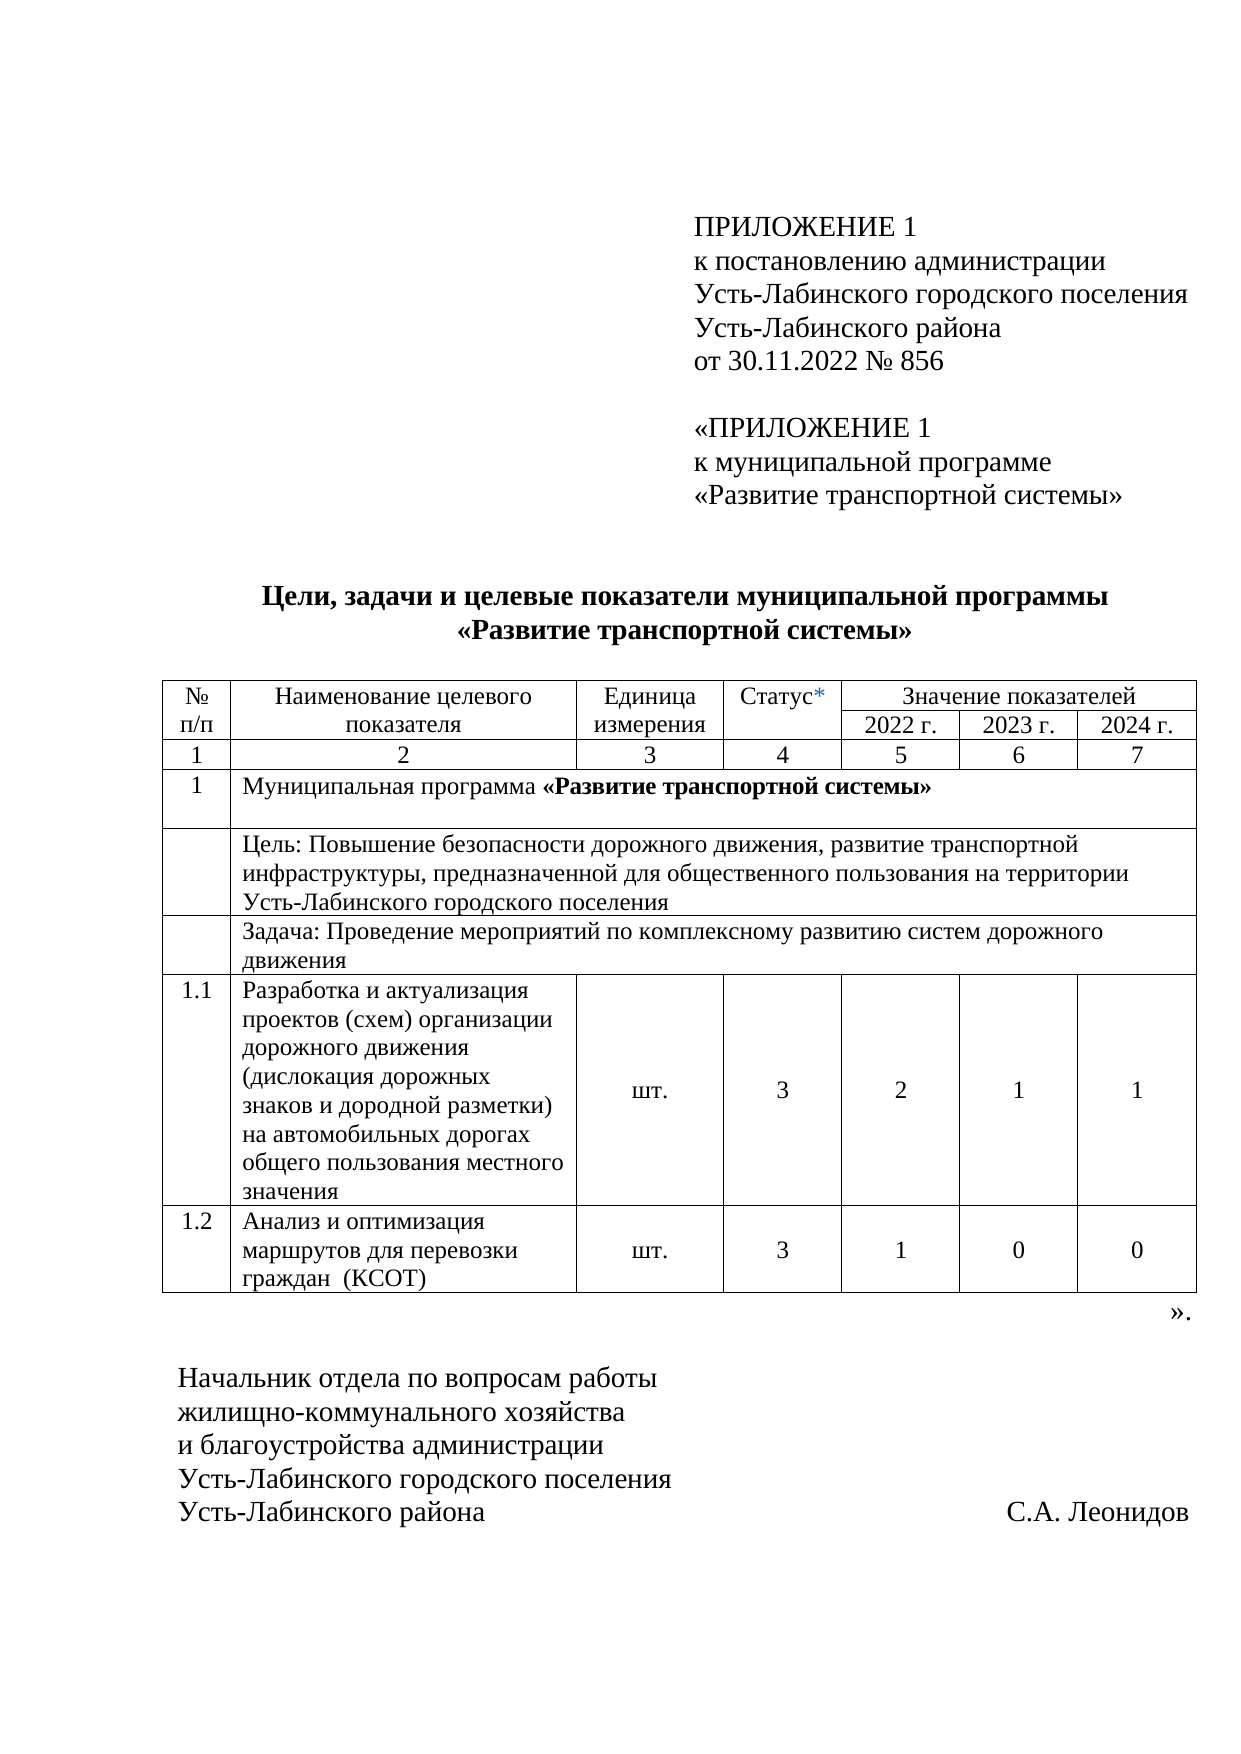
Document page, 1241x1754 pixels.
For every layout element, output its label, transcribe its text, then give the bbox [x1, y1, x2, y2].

table_cell 4 [724, 740, 841, 769]
text от 30.11.2022 № 856 [620, 343, 1193, 377]
table_header № п/п [163, 681, 230, 739]
text к муниципальной программе [398, 444, 1193, 477]
table_cell 1 [163, 770, 230, 828]
table_cell 3 [577, 740, 723, 769]
table_cell Разработка и актуализация проектов (схем) организации дорожного движения (дислокация дорожных знаков и дородной разметки) на автомобильных дорогах общего пользования местного значения [231, 975, 576, 1205]
table_cell 1 [960, 975, 1077, 1205]
text ПРИЛОЖЕНИЕ 1 [620, 209, 1193, 243]
table_cell 1 [842, 1206, 959, 1292]
table_cell 2 [842, 975, 959, 1205]
table_cell 7 [1078, 740, 1196, 769]
table_header Статус* [724, 681, 841, 739]
text «Развитие транспортной системы» [693, 477, 1193, 511]
table_cell шт. [577, 975, 723, 1205]
table_cell 2022 г. [842, 711, 959, 739]
table_header Единица измерения [577, 681, 723, 739]
table_header Наименование целевого показателя [231, 681, 576, 739]
table_cell 3 [724, 1206, 841, 1292]
table_header Значение показателей [842, 681, 1196, 709]
table_cell 1 [163, 740, 230, 769]
table_cell Задача: Проведение мероприятий по комплексному развитию систем дорожного движения [231, 916, 1196, 974]
text ». [177, 1293, 1193, 1327]
table_cell 0 [960, 1206, 1077, 1292]
table_cell [163, 829, 230, 915]
table_cell Анализ и оптимизация маршрутов для перевозки граждан (КСОТ) [231, 1206, 576, 1292]
text Усть-Лабинского района [620, 310, 1193, 343]
table_cell 2 [231, 740, 576, 769]
table_cell 6 [960, 740, 1077, 769]
text «Развитие транспортной системы» [177, 612, 1192, 646]
table_cell 1.1 [163, 975, 230, 1205]
table_cell 0 [1078, 1206, 1196, 1292]
table_cell [163, 916, 230, 974]
text Усть-Лабинского городского поселения [177, 1461, 1193, 1494]
text Усть-Лабинского городского поселения [620, 276, 1193, 310]
text жилищно-коммунального хозяйства [177, 1394, 1193, 1427]
table_cell Цель: Повышение безопасности дорожного движения, развитие транспортной инфраструктуры, предназначенной для общественного пользования на территории Усть-Лабинского городского поселения [231, 829, 1196, 915]
text и благоустройства администрации [177, 1427, 1193, 1461]
table_cell 2023 г. [960, 711, 1077, 739]
table_cell 3 [724, 975, 841, 1205]
text Цели, задачи и целевые показатели муниципальной программы [177, 578, 1193, 612]
text Начальник отдела по вопросам работы [177, 1360, 1193, 1394]
table_cell 5 [842, 740, 959, 769]
text «ПРИЛОЖЕНИЕ 1 [620, 410, 1193, 444]
text к постановлению администрации [620, 243, 1193, 276]
table_cell 1 [1078, 975, 1196, 1205]
table_cell 1.2 [163, 1206, 230, 1292]
table_cell Муниципальная программа «Развитие транспортной системы» [231, 770, 1196, 828]
table_cell 2024 г. [1078, 711, 1196, 739]
text Усть-Лабинского района С.А. Леонидов [177, 1494, 1193, 1528]
table_cell шт. [577, 1206, 723, 1292]
